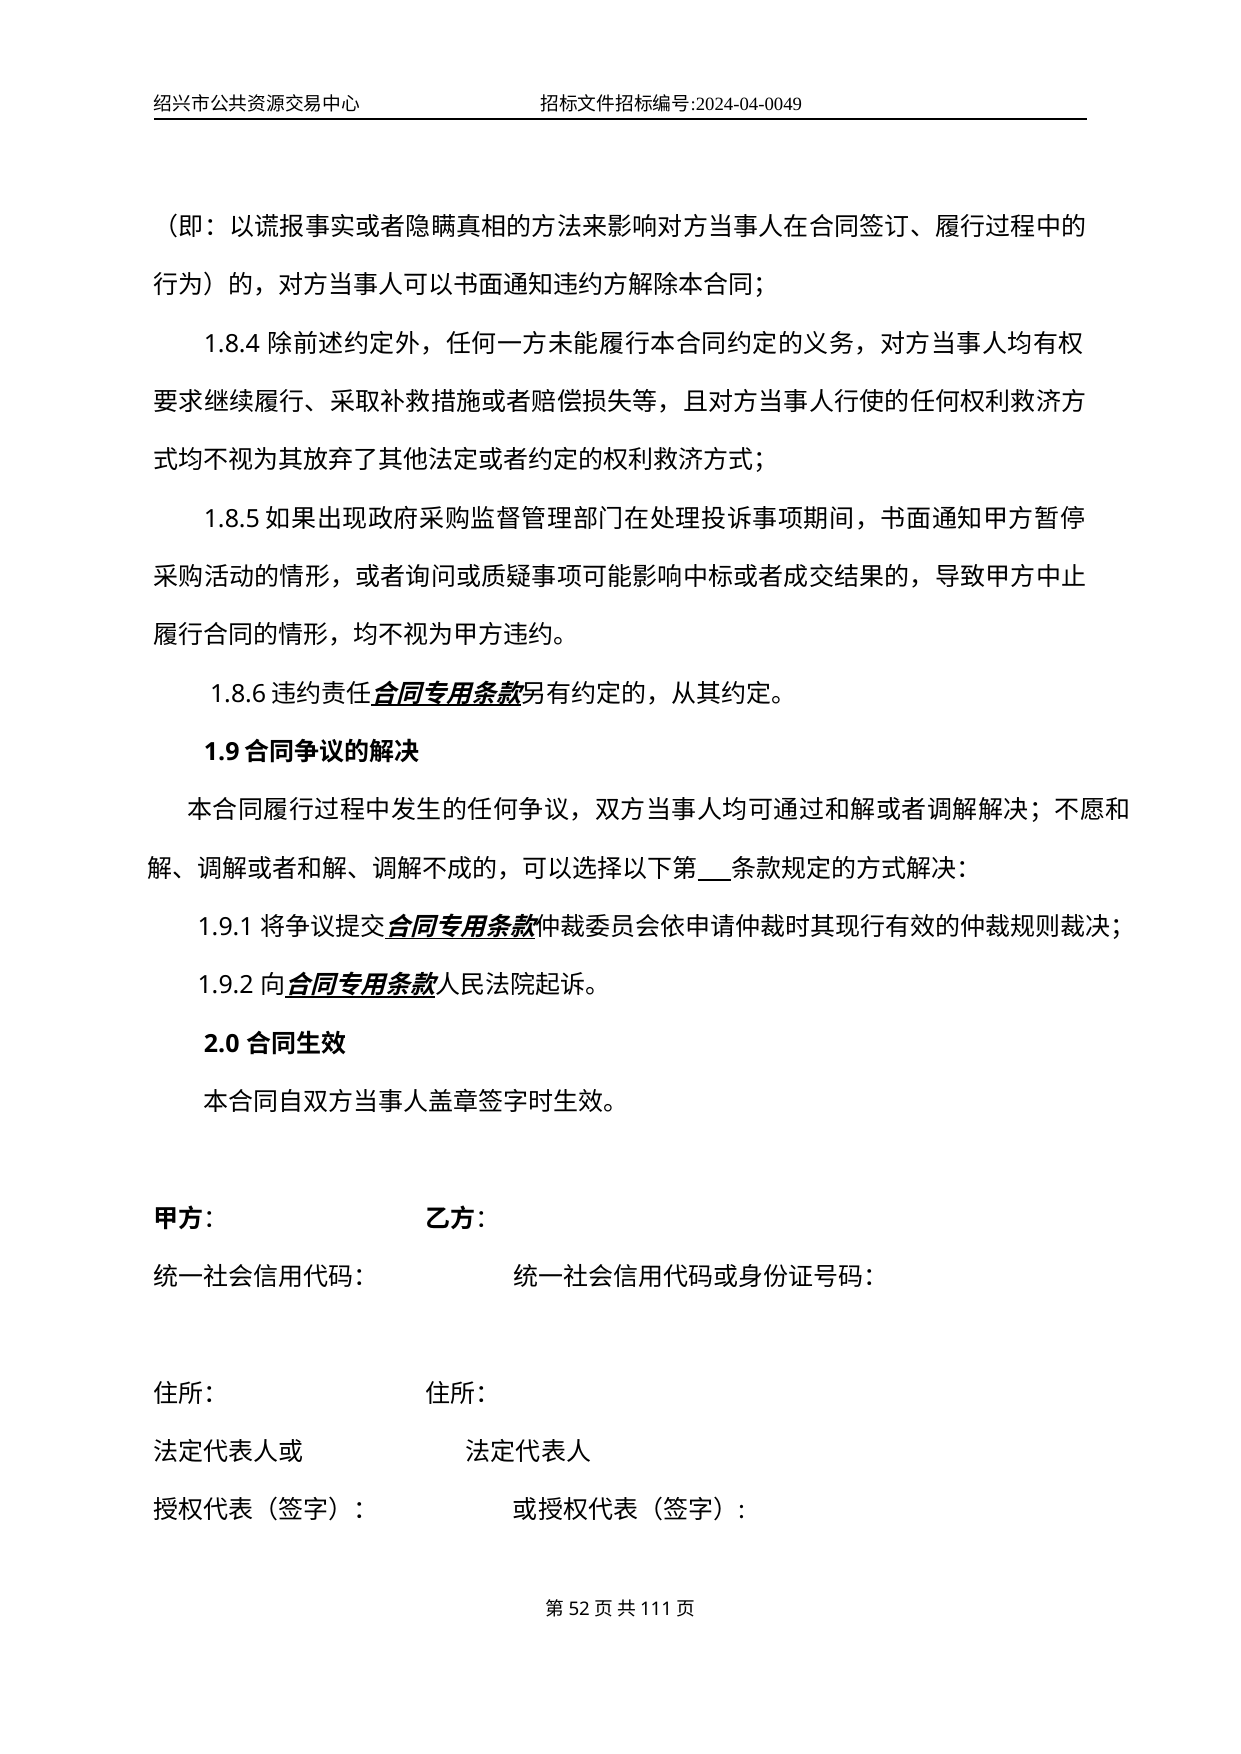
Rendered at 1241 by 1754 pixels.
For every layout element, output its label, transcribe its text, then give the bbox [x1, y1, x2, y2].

text 住所： 住所： [153, 1356, 1087, 1414]
text 本合同自双方当事人盖章签字时生效。 [153, 1064, 1087, 1122]
text 甲方： 乙方： [153, 1181, 1087, 1239]
text 1.8.4 除前述约定外，任何一方未能履行本合同约定的义务，对方当事人均有权要求继续履行、采取补救措施或者赔偿损失等，且对方当事人行使的任何权利救济方式均不视为其放弃了其他法定或者约定的权利救济方式； [153, 306, 1087, 481]
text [153, 189, 1087, 306]
text 本合同履行过程中发生的任何争议，双方当事人均可通过和解或者调解解决；不愿和解、调解或者和解、调解不成的，可以选择以下第 条款规定的方式解决： [147, 772, 1130, 889]
text 1.9合同争议的解决 [153, 714, 1087, 772]
text 授权代表（签字）： 或授权代表（签字）: [153, 1472, 1087, 1531]
text 2.0 合同生效 [153, 1006, 1087, 1064]
text 1.9.2 向合同专用条款人民法院起诉。 [110, 947, 1130, 1006]
text 法定代表人或 法定代表人 [153, 1414, 1087, 1472]
text 1.8.6违约责任合同专用条款另有约定的，从其约定。 [110, 656, 1130, 714]
text 1.9.1 将争议提交合同专用条款仲裁委员会依申请仲裁时其现行有效的仲裁规则裁决； [110, 889, 1130, 947]
text 统一社会信用代码： 统一社会信用代码或身份证号码： [153, 1239, 1087, 1297]
text 1.8.5如果出现政府采购监督管理部门在处理投诉事项期间，书面通知甲方暂停采购活动的情形，或者询问或质疑事项可能影响中标或者成交结果的，导致甲方中止履行合同的情形，均不视为甲方违约。 [153, 481, 1087, 656]
